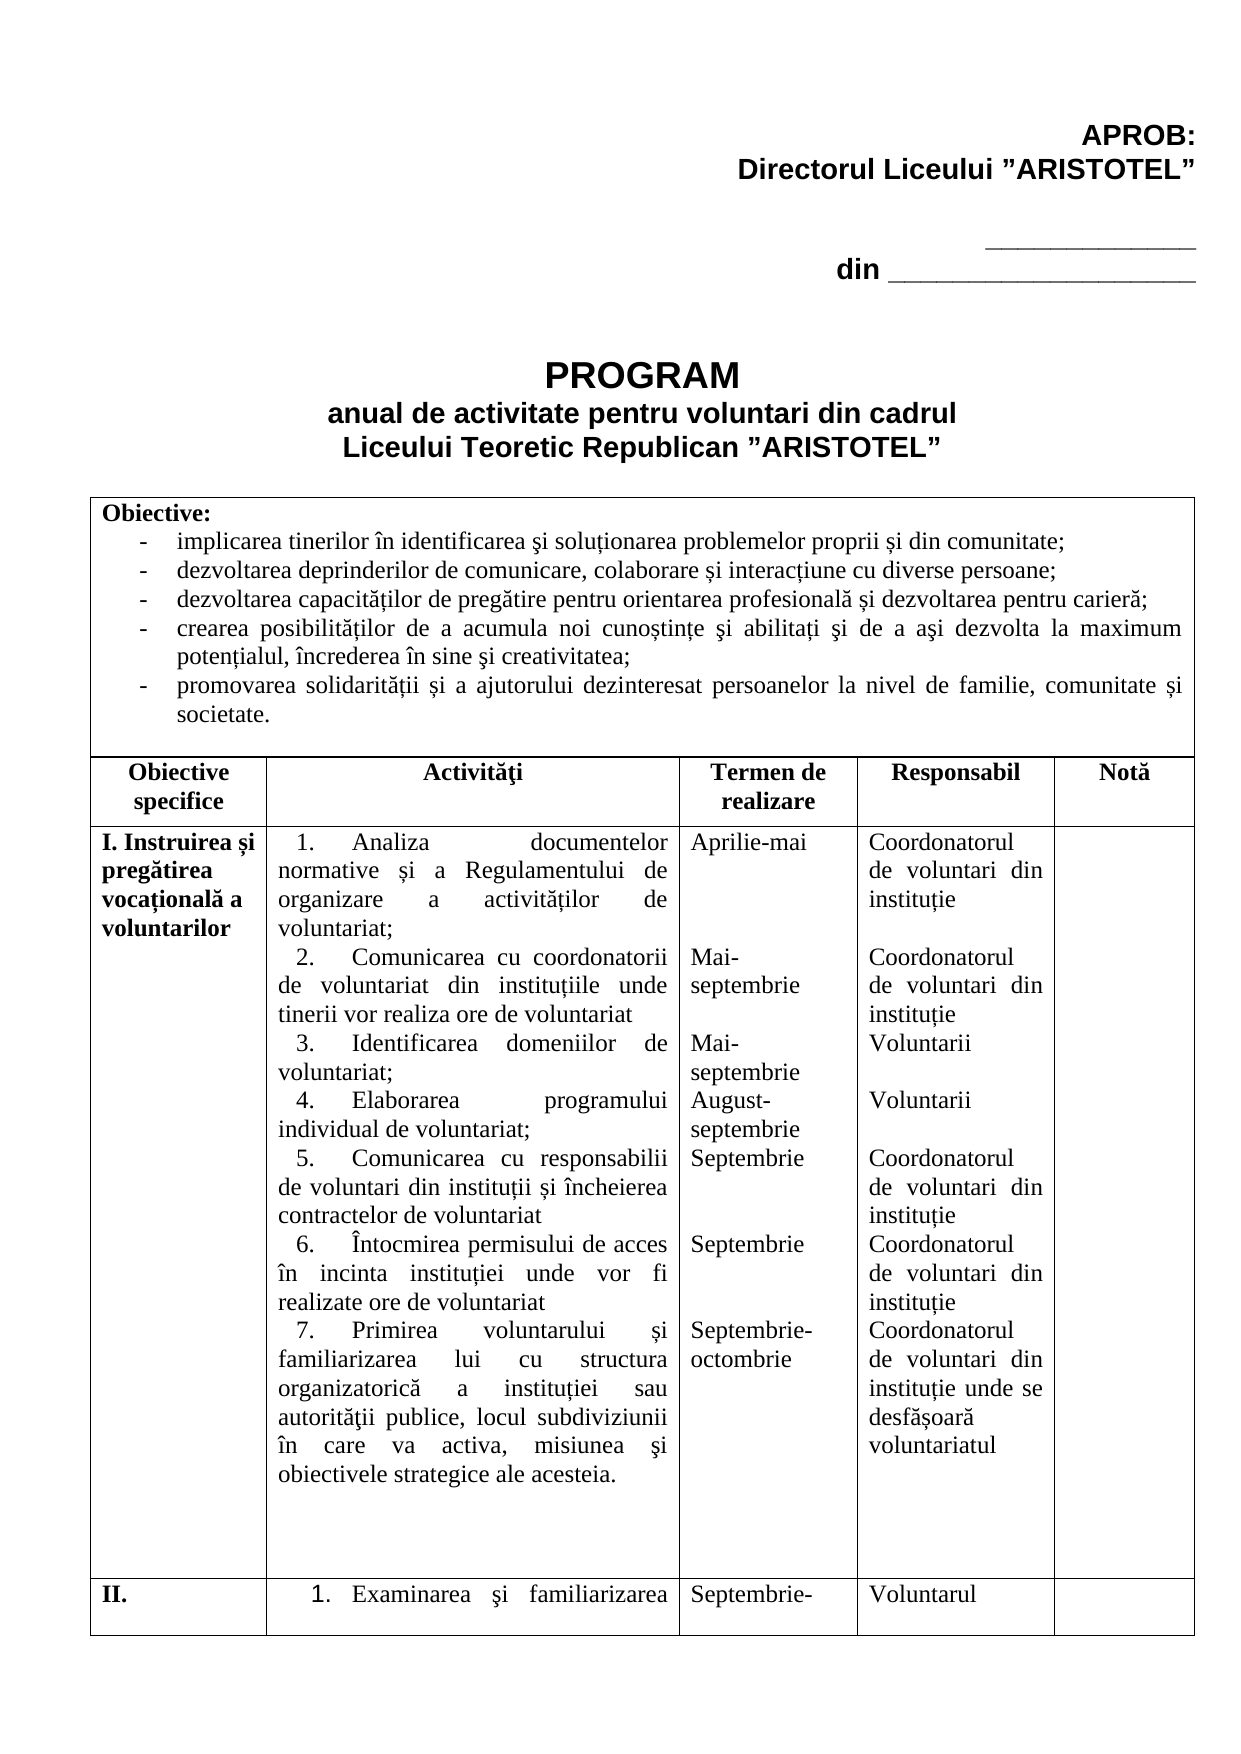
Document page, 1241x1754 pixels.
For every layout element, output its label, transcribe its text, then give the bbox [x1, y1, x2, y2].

text Liceului Teoretic Republican ”ARISTOTEL” [88, 429, 1196, 463]
table_cell I. Instruirea și pregătirea vocațională a voluntarilor [91, 827, 266, 1578]
table_cell Responsabil [858, 758, 1054, 826]
text APROB: [88, 118, 1196, 152]
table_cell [267, 1579, 679, 1635]
text PROGRAM [88, 353, 1196, 396]
text _____________ [88, 219, 1196, 252]
table_cell Termen de realizare [680, 758, 857, 826]
table_cell Analiza documentelor normative și a Regulamentului de organizare a activităților de voluntariat; Comunicarea cu coordonatorii de voluntariat din instituțiile unde tinerii vor realiza ore de voluntariat Identificarea domeniilor de voluntariat; Elaborarea programului individual de voluntariat; Comunicarea cu responsabilii de voluntari din instituții și încheierea contractelor de voluntariat Întocmirea permisului de acces în incinta instituției unde vor fi realizate ore de voluntariat Primirea voluntarului și familiarizarea lui cu structura organizatorică a instituției sau autorităţii publice, locul subdiviziunii în care va activa, misiunea şi obiectivele strategice ale acesteia. [267, 827, 679, 1578]
table_cell Obiective specifice [91, 758, 266, 826]
table_cell [1055, 827, 1194, 1578]
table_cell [858, 1579, 1054, 1635]
text anual de activitate pentru voluntari din cadrul [88, 396, 1196, 429]
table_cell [91, 1579, 266, 1635]
table_cell Activităţi [267, 758, 679, 826]
text din ___________________ [88, 252, 1196, 286]
table_header Obiective: implicarea tinerilor în identificarea şi soluționarea problemelor proprii și din comunitate; dezvoltarea deprinderilor de comunicare, colaborare și interacțiune cu diverse persoane; dezvoltarea capacităților de pregătire pentru orientarea profesională și dezvoltarea pentru carieră; crearea posibilităților de a acumula noi cunoștințe şi abilitați şi de a aşi dezvolta la maximum potențialul, încrederea în sine şi creativitatea; promovarea solidarității și a ajutorului dezinteresat persoanelor la nivel de familie, comunitate și societate. [91, 498, 1194, 756]
table_cell Notă [1055, 758, 1194, 826]
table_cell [680, 1579, 857, 1635]
table_cell Coordonatorul de voluntari din instituție Coordonatorul de voluntari din instituție Voluntarii Voluntarii Coordonatorul de voluntari din instituție Coordonatorul de voluntari din instituție Coordonatorul de voluntari din instituție unde se desfășoară voluntariatul [858, 827, 1054, 1578]
table_cell Aprilie-mai Mai-septembrie Mai-septembrie August-septembrie Septembrie Septembrie Septembrie-octombrie [680, 827, 857, 1578]
text Directorul Liceului ”ARISTOTEL” [88, 152, 1196, 185]
table_cell [1055, 1579, 1194, 1635]
